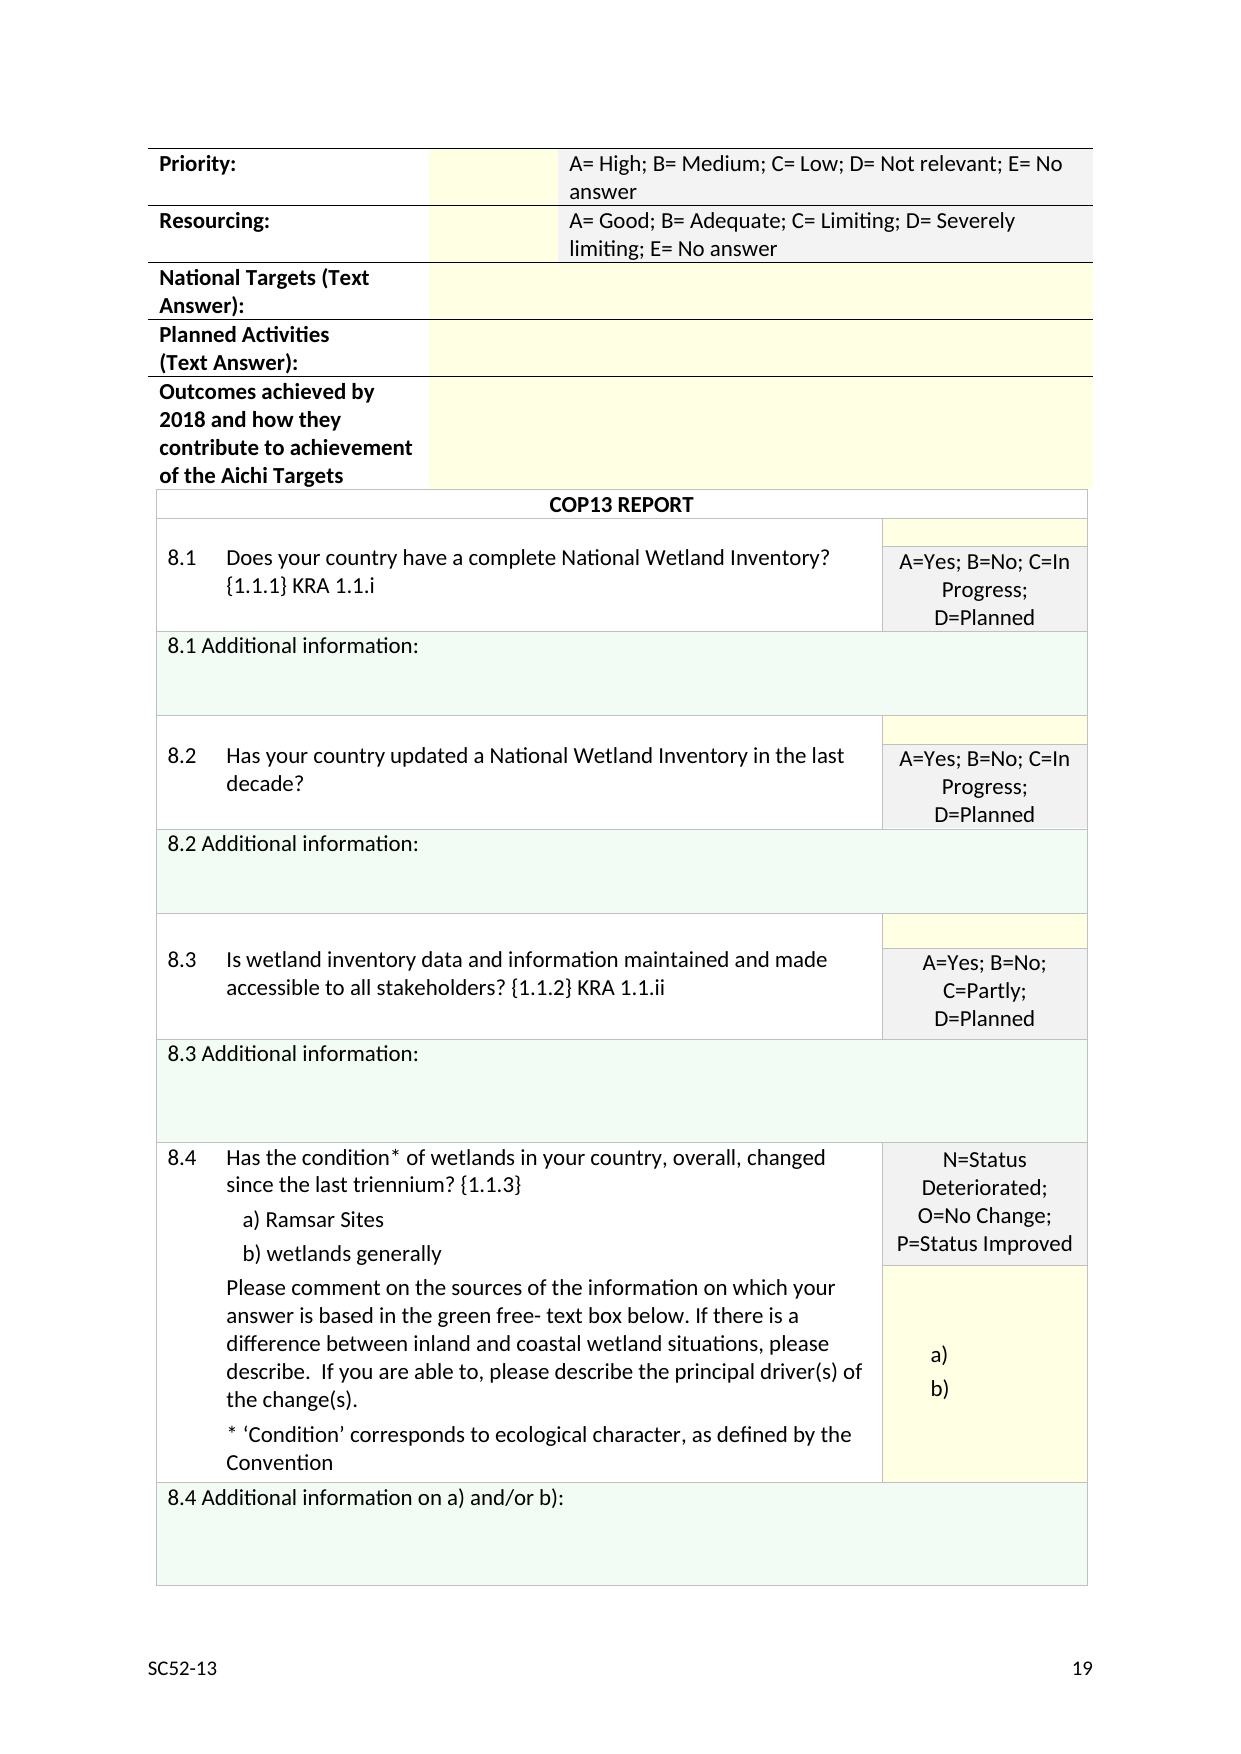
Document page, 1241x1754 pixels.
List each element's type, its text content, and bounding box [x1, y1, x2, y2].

table_cell A=Yes; B=No; C=In Progress; D=Planned [883, 745, 1087, 828]
table_cell 8.2 Has your country updated a National Wetland Inventory in the last decade? [157, 716, 882, 828]
table_cell National Targets (Text Answer): [148, 263, 428, 319]
table_cell Outcomes achieved by 2018 and how they contribute to achievement of the Aichi Targets [148, 377, 428, 489]
table_cell A= Good; B= Adequate; C= Limiting; D= Severely limiting; E= No answer [558, 206, 1093, 262]
table_cell A=Yes; B=No; C=Partly; D=Planned [883, 949, 1087, 1039]
table_cell Priority: [148, 149, 428, 205]
table_cell 8.1 Additional information: [157, 632, 1087, 715]
table_cell 8.3 Additional information: [157, 1040, 1087, 1142]
table_cell A=Yes; B=No; C=In Progress; D=Planned [883, 547, 1087, 631]
table_cell 8.2 Additional information: [157, 830, 1087, 913]
table_cell [429, 320, 1093, 376]
table_cell Planned Activities (Text Answer): [148, 320, 428, 376]
table_cell 8.1 Does your country have a complete National Wetland Inventory? {1.1.1} KRA 1.1.i [157, 519, 882, 631]
table_cell Resourcing: [148, 206, 428, 262]
table_cell [883, 914, 1087, 948]
table_cell 8.3 Is wetland inventory data and information maintained and made accessible to all stakeholders? {1.1.2} KRA 1.1.ii [157, 914, 882, 1039]
table_cell [429, 263, 1093, 319]
table_cell 8.4 Has the condition* of wetlands in your country, overall, changed since the last triennium? {1.1.3} a) Ramsar Sites b) wetlands generally Please comment on the sources of the information on which your answer is based in the green free- text box below. If there is a difference between inland and coastal wetland situations, please describe. If you are able to, please describe the principal driver(s) of the change(s). * ‘Condition’ corresponds to ecological character, as defined by the Convention [157, 1143, 882, 1482]
table_cell A= High; B= Medium; C= Low; D= Not relevant; E= No answer [558, 149, 1093, 205]
table_cell [429, 377, 1093, 489]
table_cell [883, 716, 1087, 744]
table_cell 8.4 Additional information on a) and/or b): [157, 1483, 1087, 1585]
table_cell a) b) [883, 1266, 1087, 1482]
table_cell COP13 REPORT [157, 490, 1087, 518]
table_cell [429, 149, 558, 205]
table_cell [429, 206, 558, 262]
table_cell N=Status Deteriorated; O=No Change; P=Status Improved [883, 1143, 1087, 1265]
table_cell [883, 519, 1087, 546]
